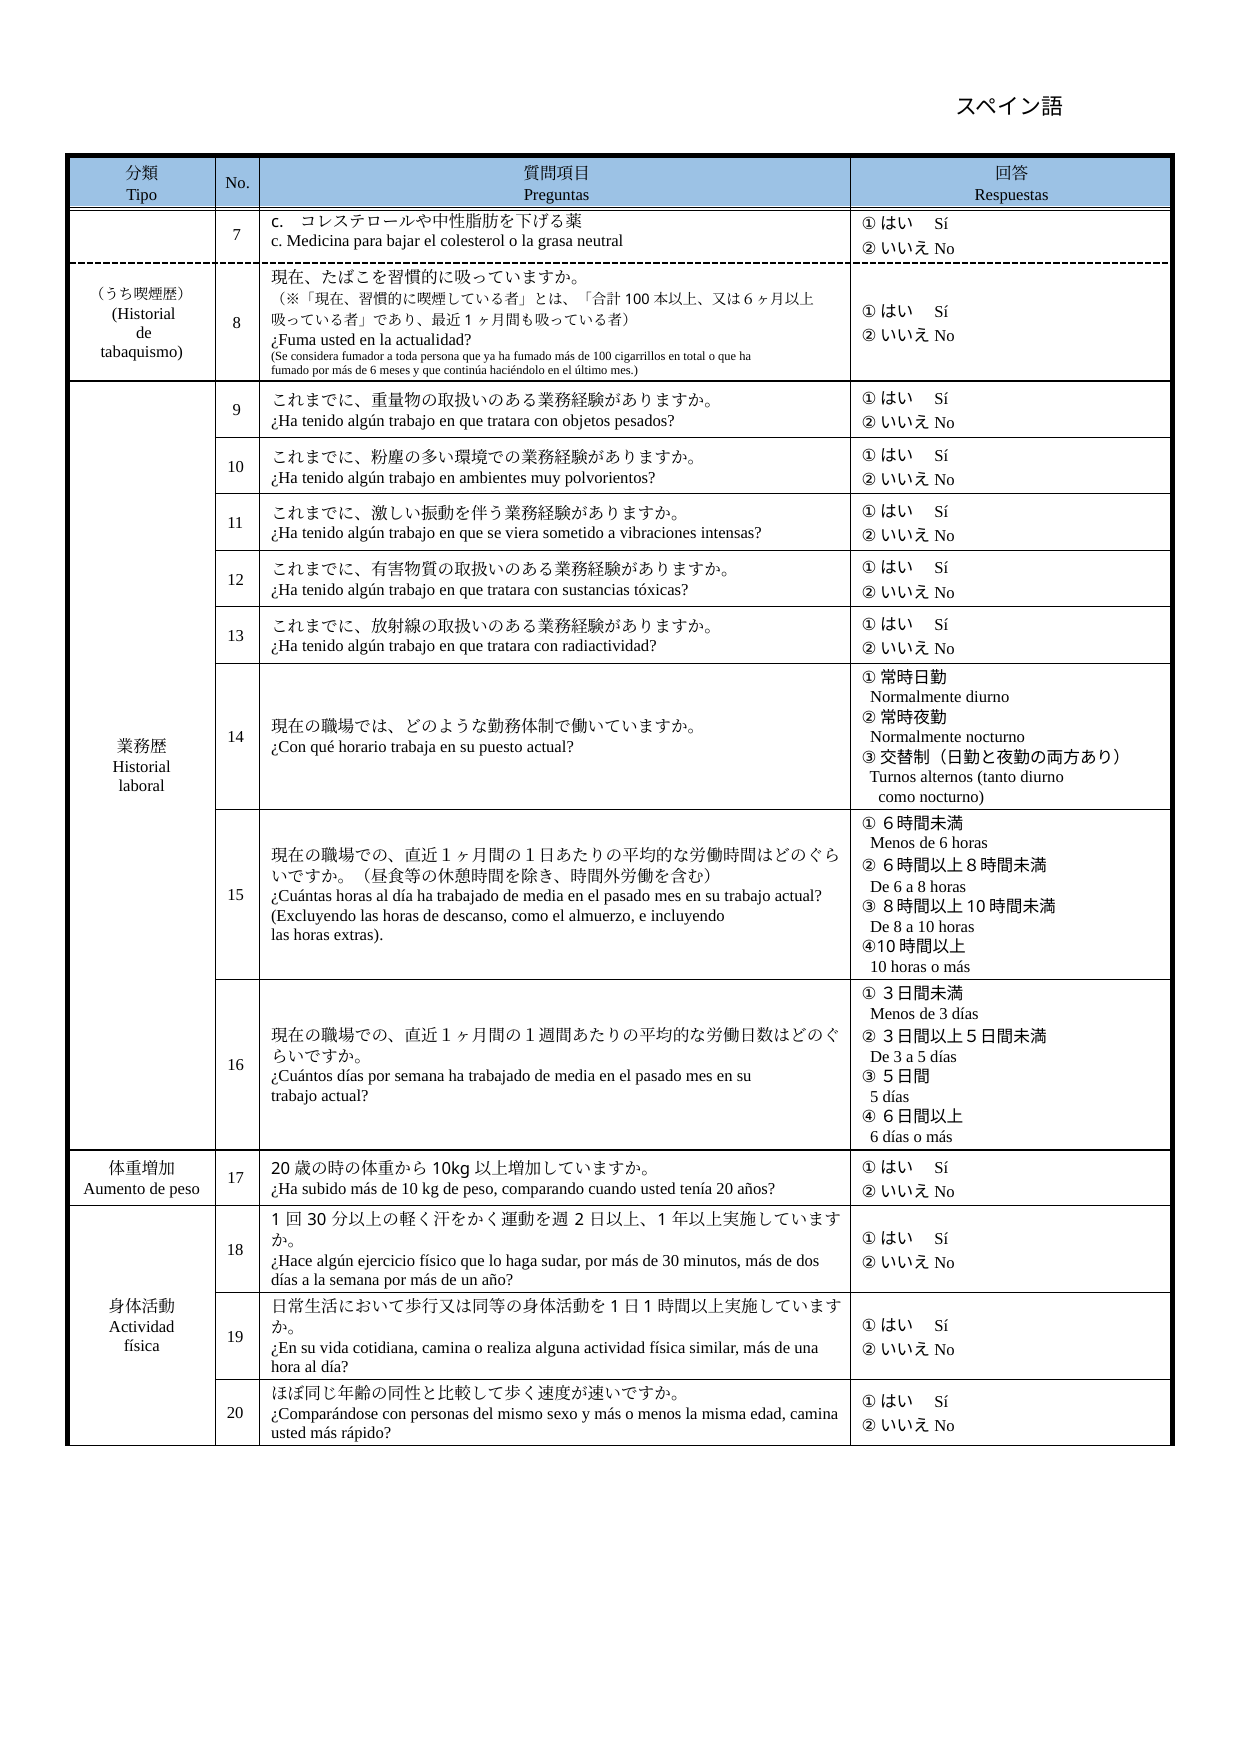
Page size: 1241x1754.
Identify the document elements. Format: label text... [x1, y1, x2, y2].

table_cell これまでに、激しい振動を伴う業務経験がありますか。 ¿Ha tenido algún trabajo en que se viera sometido a vibraciones intensas? [260, 494, 850, 549]
table_cell ①はい Sí ②いいえ No [851, 382, 1170, 437]
table_cell [216, 1151, 259, 1205]
table_cell 現在の職場での、直近１ヶ月間の１週間あたりの平均的な労働日数はどのぐらいですか。 ¿Cuántos días por semana ha trabajado de media en el pasado mes en su trabajo actual? [260, 980, 850, 1149]
table_cell [216, 382, 259, 437]
table_cell [216, 551, 259, 606]
table_cell ①６時間未満 Menos de 6 horas ②６時間以上８時間未満 De 6 a 8 horas ③８時間以上10時間未満 De 8 a 10 horas ④10時間以上 10 horas o más [851, 810, 1170, 979]
table_cell ①はい Sí ②いいえ No [851, 1151, 1170, 1205]
table_cell これまでに、有害物質の取扱いのある業務経験がありますか。 ¿Ha tenido algún trabajo en que tratara con sustancias tóxicas? [260, 551, 850, 606]
table_cell ほぼ同じ年齢の同性と比較して歩く速度が速いですか。 ¿Comparándose con personas del mismo sexo y más o menos la misma edad, camina usted más rápido? [260, 1380, 850, 1445]
table_cell [216, 607, 259, 662]
table_cell [216, 980, 259, 1149]
table_cell 現在、たばこを習慣的に吸っていますか。 （※「現在、習慣的に喫煙している者」とは、「合計 100 本以上、又は６ヶ月以上吸っている者」であり、最近 1 ヶ月間も吸っている者） ¿Fuma usted en la actualidad? (Se considera fumador a toda persona que ya ha fumado más de 100 cigarrillos en total o que ha fumado por más de 6 meses y que continúa haciéndolo en el último mes.) [260, 262, 850, 380]
table_cell これまでに、重量物の取扱いのある業務経験がありますか。 ¿Ha tenido algún trabajo en que tratara con objetos pesados? [260, 382, 850, 437]
table_header 質問項目 Preguntas [260, 158, 850, 206]
table_cell 18 [216, 1206, 259, 1292]
table_cell 20 歳の時の体重から 10kg 以上増加していますか。 ¿Ha subido más de 10 kg de peso, comparando cuando usted tenía 20 años? [260, 1151, 850, 1205]
table_cell ①はい Sí ②いいえ No [851, 1206, 1170, 1292]
table_cell 現在の職場での、直近１ヶ月間の１日あたりの平均的な労働時間はどのぐらいですか。（昼食等の休憩時間を除き、時間外労働を含む） ¿Cuántas horas al día ha trabajado de media en el pasado mes en su trabajo actual? (Excluyendo las horas de descanso, como el almuerzo, e incluyendo las horas extras). [260, 810, 850, 979]
table_cell これまでに、放射線の取扱いのある業務経験がありますか。 ¿Ha tenido algún trabajo en que tratara con radiactividad? [260, 607, 850, 662]
table_cell ①はい Sí ②いいえ No [851, 1293, 1170, 1379]
table_cell ①はい Sí ②いいえ No [851, 551, 1170, 606]
table_cell [216, 494, 259, 549]
table_header 回答 Respuestas [851, 158, 1170, 206]
table_cell ①３日間未満 Menos de 3 días ②３日間以上５日間未満 De 3 a 5 días ③５日間 5 días ④６日間以上 6 días o más [851, 980, 1170, 1149]
table_cell ①常時日勤 Normalmente diurno ②常時夜勤 Normalmente nocturno ③交替制（日勤と夜勤の両方あり） Turnos alternos (tanto diurno como nocturno) [851, 664, 1170, 808]
table_cell [216, 810, 259, 979]
table_cell 20 [216, 1380, 259, 1445]
table_cell ①はい Sí ②いいえ No [851, 262, 1170, 380]
table_cell これまでに、粉塵の多い環境での業務経験がありますか。 ¿Ha tenido algún trabajo en ambientes muy polvorientos? [260, 438, 850, 493]
table_cell （うち喫煙歴） (Historial de tabaquismo) [70, 262, 215, 380]
table_cell 身体活動 Actividad física [70, 1206, 215, 1445]
table_cell [216, 438, 259, 493]
table_cell 業務歴 Historial laboral [70, 382, 215, 1149]
table_cell ①はい Sí ②いいえ No [851, 211, 1170, 262]
table_cell 日常生活において歩行又は同等の身体活動を1日1 時間以上実施していますか。 ¿En su vida cotidiana, camina o realiza alguna actividad física similar, más de una hora al día? [260, 1293, 850, 1379]
table_cell 19 [216, 1293, 259, 1379]
table_cell ①はい Sí ②いいえ No [851, 438, 1170, 493]
table_cell ①はい Sí ②いいえ No [851, 607, 1170, 662]
table_cell ①はい Sí ②いいえ No [851, 494, 1170, 549]
table_header 分類 Tipo [70, 158, 215, 206]
table_cell [216, 211, 259, 262]
table_cell c． コレステロールや中性脂肪を下げる薬 c. Medicina para bajar el colesterol o la grasa neutral [260, 211, 850, 262]
table_cell ①はい Sí ②いいえ No [851, 1380, 1170, 1445]
table_cell [216, 262, 259, 380]
table_cell 1 回 30 分以上の軽く汗をかく運動を週 2 日以上、1 年以上実施していますか。 ¿Hace algún ejercicio físico que lo haga sudar, por más de 30 minutos, más de dos días a la semana por más de un año? [260, 1206, 850, 1292]
table_cell [216, 664, 259, 808]
table_header No. [216, 158, 259, 206]
table_cell 現在の職場では、どのような勤務体制で働いていますか。 ¿Con qué horario trabaja en su puesto actual? [260, 664, 850, 808]
table_cell 体重増加 Aumento de peso [70, 1151, 215, 1205]
